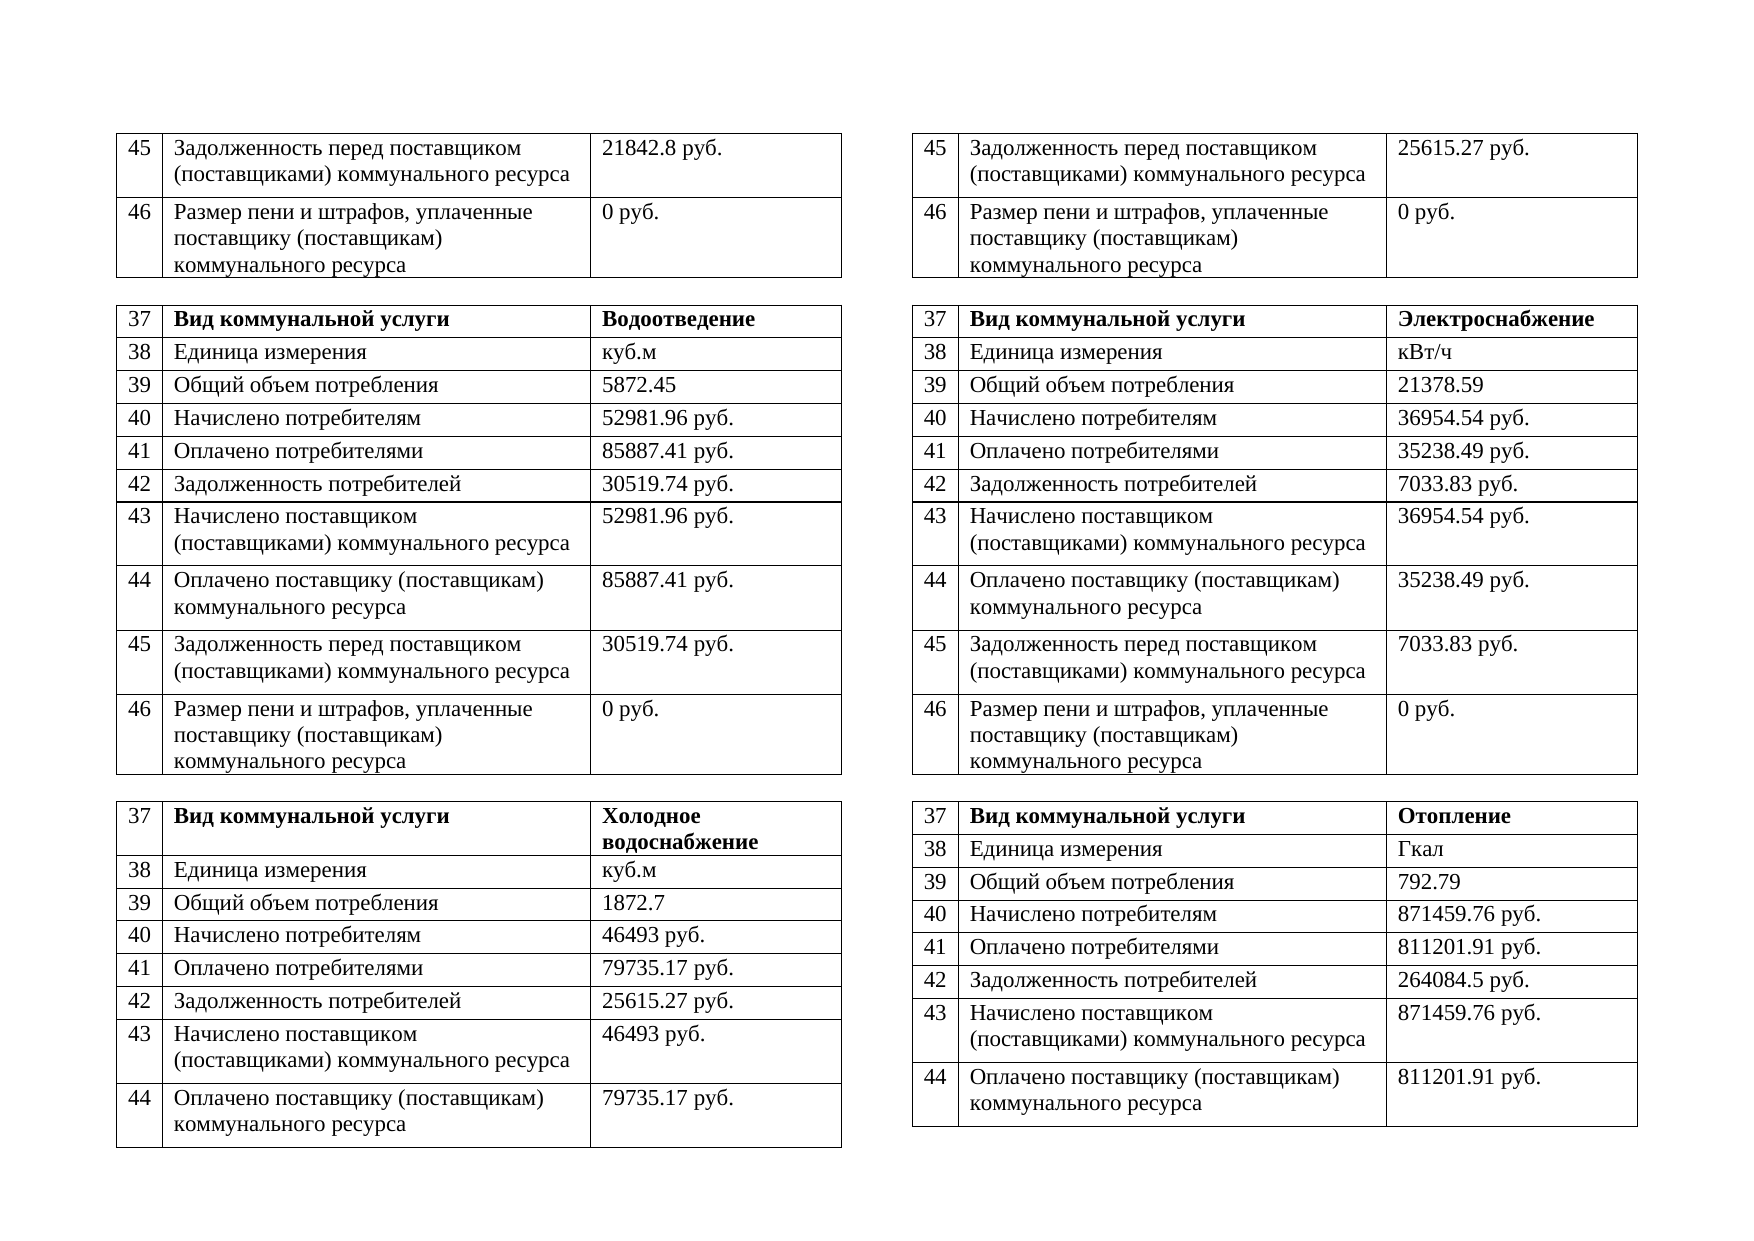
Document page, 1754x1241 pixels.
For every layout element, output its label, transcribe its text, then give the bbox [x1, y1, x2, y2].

table_cell 264084.5 руб. [1387, 966, 1637, 998]
table_cell 5872.45 [591, 371, 841, 403]
table_cell 38 [913, 338, 958, 370]
table_cell 811201.91 руб. [1387, 933, 1637, 965]
table_cell Задолженность перед поставщиком (поставщиками) коммунального ресурса [163, 134, 590, 197]
table_cell 21842.8 руб. [591, 134, 841, 197]
table_cell Задолженность перед поставщиком (поставщиками) коммунального ресурса [959, 134, 1386, 197]
table_cell 52981.96 руб. [591, 503, 841, 565]
table_cell Общий объем потребления [163, 889, 590, 920]
table_cell 39 [913, 371, 958, 403]
table_cell 40 [117, 404, 162, 436]
table_cell 42 [117, 987, 162, 1019]
table_cell 46 [913, 695, 958, 774]
table_cell куб.м [591, 856, 841, 888]
table_cell Начислено потребителям [959, 404, 1386, 436]
table_cell 25615.27 руб. [591, 987, 841, 1019]
table_cell Общий объем потребления [163, 371, 590, 403]
table_cell 45 [117, 134, 162, 197]
table_cell Начислено поставщиком (поставщиками) коммунального ресурса [163, 1020, 590, 1083]
table_header Вид коммунальной услуги [163, 802, 590, 855]
table_cell 38 [117, 856, 162, 888]
table_cell 0 руб. [1387, 695, 1637, 774]
table_cell кВт/ч [1387, 338, 1637, 370]
table_cell 21378.59 [1387, 371, 1637, 403]
table_cell 46 [117, 695, 162, 774]
table_cell Общий объем потребления [959, 371, 1386, 403]
table_cell 41 [117, 437, 162, 468]
table_header Вид коммунальной услуги [959, 306, 1386, 337]
table_cell 44 [913, 566, 958, 629]
table_cell 7033.83 руб. [1387, 470, 1637, 501]
table_cell Оплачено потребителями [959, 437, 1386, 468]
table_header Холодное водоснабжение [591, 802, 841, 855]
table_cell Задолженность потребителей [163, 470, 590, 501]
table_cell 45 [913, 134, 958, 197]
table_cell 45 [913, 631, 958, 693]
table_cell 42 [913, 470, 958, 501]
table_cell 0 руб. [591, 198, 841, 277]
table_cell Размер пени и штрафов, уплаченные поставщику (поставщикам) коммунального ресурса [959, 198, 1386, 277]
table_cell Единица измерения [163, 338, 590, 370]
table_cell 46493 руб. [591, 1020, 841, 1083]
table_header Электроснабжение [1387, 306, 1637, 337]
table_cell 39 [913, 868, 958, 899]
table_cell 43 [117, 503, 162, 565]
table_cell Гкал [1387, 835, 1637, 867]
table_cell 1872.7 [591, 889, 841, 920]
table_cell куб.м [591, 338, 841, 370]
table_cell 36954.54 руб. [1387, 503, 1637, 565]
table_cell 41 [913, 437, 958, 468]
table_cell 871459.76 руб. [1387, 901, 1637, 932]
table_cell Задолженность потребителей [959, 966, 1386, 998]
table_cell 52981.96 руб. [591, 404, 841, 436]
table_cell 44 [117, 566, 162, 629]
table_cell Оплачено потребителями [163, 954, 590, 986]
table_cell 42 [913, 966, 958, 998]
table_header 37 [913, 306, 958, 337]
table_cell 39 [117, 371, 162, 403]
table_cell Размер пени и штрафов, уплаченные поставщику (поставщикам) коммунального ресурса [163, 198, 590, 277]
table_cell 30519.74 руб. [591, 470, 841, 501]
table_cell 41 [913, 933, 958, 965]
table_header Вид коммунальной услуги [163, 306, 590, 337]
table_cell 38 [117, 338, 162, 370]
table_cell 792.79 [1387, 868, 1637, 899]
table_cell Начислено поставщиком (поставщиками) коммунального ресурса [959, 503, 1386, 565]
table_cell 39 [117, 889, 162, 920]
table_cell 42 [117, 470, 162, 501]
table_cell 43 [913, 503, 958, 565]
table_cell Единица измерения [959, 835, 1386, 867]
table_cell 43 [117, 1020, 162, 1083]
table_cell 79735.17 руб. [591, 954, 841, 986]
table_cell Задолженность потребителей [163, 987, 590, 1019]
table_cell Начислено потребителям [959, 901, 1386, 932]
table_cell Единица измерения [163, 856, 590, 888]
table_header 37 [117, 306, 162, 337]
table_cell Начислено потребителям [163, 921, 590, 953]
table_cell 25615.27 руб. [1387, 134, 1637, 197]
table_cell 44 [117, 1084, 162, 1147]
table_cell Размер пени и штрафов, уплаченные поставщику (поставщикам) коммунального ресурса [959, 695, 1386, 774]
table_cell Единица измерения [959, 338, 1386, 370]
table_cell 41 [117, 954, 162, 986]
table_cell 7033.83 руб. [1387, 631, 1637, 693]
table_cell Общий объем потребления [959, 868, 1386, 899]
table_cell 44 [913, 1063, 958, 1126]
table_cell 79735.17 руб. [591, 1084, 841, 1147]
table_cell Размер пени и штрафов, уплаченные поставщику (поставщикам) коммунального ресурса [163, 695, 590, 774]
table_cell 811201.91 руб. [1387, 1063, 1637, 1126]
table_cell Задолженность перед поставщиком (поставщиками) коммунального ресурса [959, 631, 1386, 693]
table_header Водоотведение [591, 306, 841, 337]
table_cell 85887.41 руб. [591, 437, 841, 468]
table_cell Оплачено потребителями [163, 437, 590, 468]
table_cell 40 [913, 901, 958, 932]
table_cell 35238.49 руб. [1387, 566, 1637, 629]
table_cell 40 [117, 921, 162, 953]
table_cell 36954.54 руб. [1387, 404, 1637, 436]
table_cell Оплачено поставщику (поставщикам) коммунального ресурса [959, 1063, 1386, 1126]
table_cell 46 [117, 198, 162, 277]
table_cell Задолженность потребителей [959, 470, 1386, 501]
table_cell 43 [913, 999, 958, 1062]
table_cell 45 [117, 631, 162, 693]
table_cell 0 руб. [1387, 198, 1637, 277]
table_cell Начислено потребителям [163, 404, 590, 436]
table_cell 871459.76 руб. [1387, 999, 1637, 1062]
table_header Вид коммунальной услуги [959, 802, 1386, 834]
table_cell Оплачено поставщику (поставщикам) коммунального ресурса [959, 566, 1386, 629]
table_cell 30519.74 руб. [591, 631, 841, 693]
table_cell Начислено поставщиком (поставщиками) коммунального ресурса [163, 503, 590, 565]
table_cell 46493 руб. [591, 921, 841, 953]
table_header 37 [117, 802, 162, 855]
table_cell 0 руб. [591, 695, 841, 774]
table_cell Задолженность перед поставщиком (поставщиками) коммунального ресурса [163, 631, 590, 693]
table_cell 38 [913, 835, 958, 867]
table_cell 40 [913, 404, 958, 436]
table_cell Оплачено потребителями [959, 933, 1386, 965]
table_cell 46 [913, 198, 958, 277]
table_cell Оплачено поставщику (поставщикам) коммунального ресурса [163, 566, 590, 629]
table_cell Начислено поставщиком (поставщиками) коммунального ресурса [959, 999, 1386, 1062]
table_header Отопление [1387, 802, 1637, 834]
table_header 37 [913, 802, 958, 834]
table_cell 35238.49 руб. [1387, 437, 1637, 468]
table_cell Оплачено поставщику (поставщикам) коммунального ресурса [163, 1084, 590, 1147]
table_cell 85887.41 руб. [591, 566, 841, 629]
